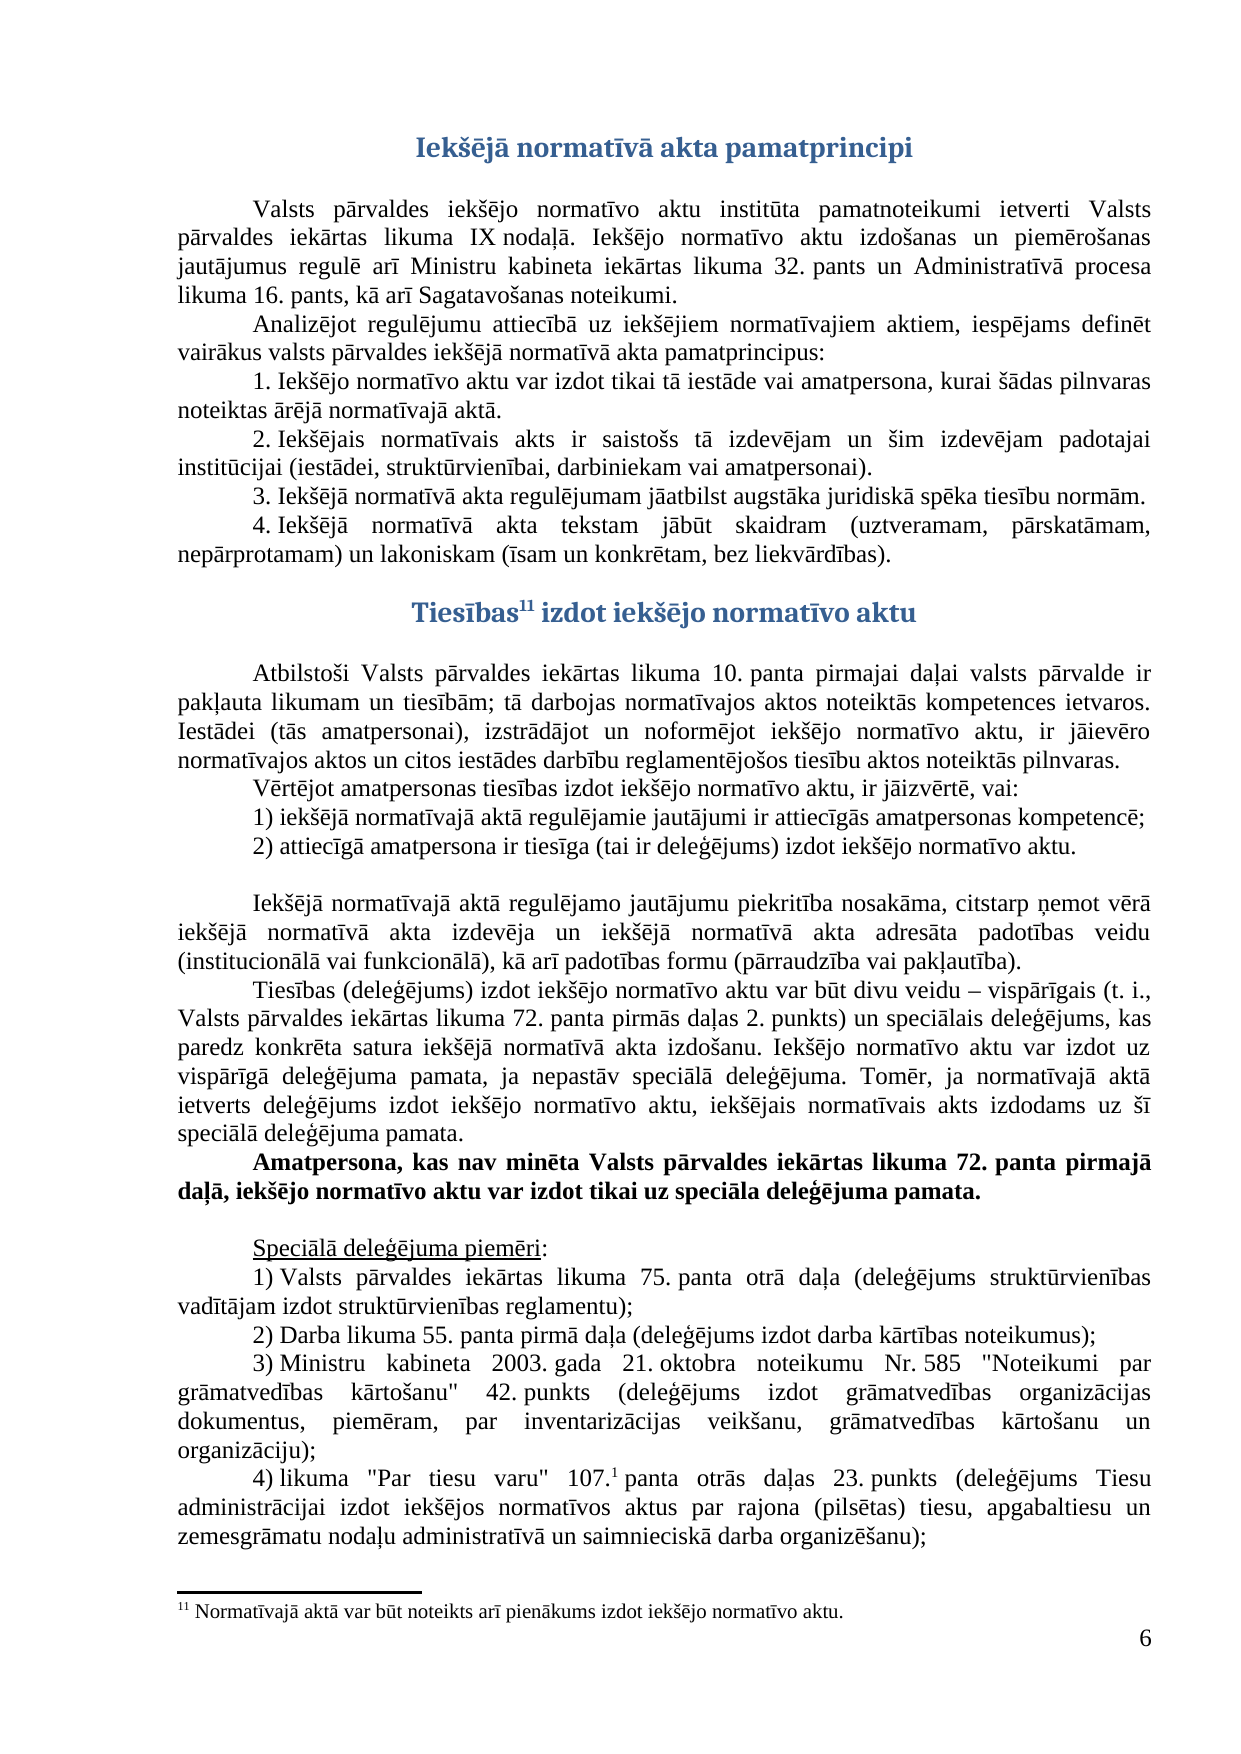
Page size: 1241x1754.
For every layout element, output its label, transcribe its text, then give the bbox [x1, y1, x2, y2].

text Vērtējot amatpersonas tiesības izdot iekšējo normatīvo aktu, ir jāizvērtē, vai: [177, 773, 1152, 802]
text 3) Ministru kabineta 2003. gada 21. oktobra noteikumu Nr. 585 "Noteikumi par grāmatvedības kārtošanu" 42. punkts (deleģējums izdot grāmatvedības organizācijas dokumentus, piemēram, par inventarizācijas veikšanu, grāmatvedības kārtošanu un organizāciju); [177, 1348, 1152, 1463]
text Tiesības (deleģējums) izdot iekšējo normatīvo aktu var būt divu veidu – vispārīgais (t. i., Valsts pārvaldes iekārtas likuma 72. panta pirmās daļas 2. punkts) un speciālais deleģējums, kas paredz konkrēta satura iekšējā normatīvā akta izdošanu. Iekšējo normatīvo aktu var izdot uz vispārīgā deleģējuma pamata, ja nepastāv speciālā deleģējuma. Tomēr, ja normatīvajā aktā ietverts deleģējums izdot iekšējo normatīvo aktu, iekšējais normatīvais akts izdodams uz šī speciālā deleģējuma pamata. [177, 975, 1152, 1147]
text 4. Iekšējā normatīvā akta tekstam jābūt skaidram (uztveramam, pārskatāmam, nepārprotamam) un lakoniskam (īsam un konkrētam, bez liekvārdības). [177, 510, 1152, 567]
text 2. Iekšējais normatīvais akts ir saistošs tā izdevējam un šim izdevējam padotajai institūcijai (iestādei, struktūrvienībai, darbiniekam vai amatpersonai). [177, 424, 1152, 481]
subtitle Iekšējā normatīvā akta pamatprincipi [177, 131, 1152, 165]
text 1. Iekšējo normatīvo aktu var izdot tikai tā iestāde vai amatpersona, kurai šādas pilnvaras noteiktas ārējā normatīvajā aktā. [177, 366, 1152, 424]
text 2) attiecīgā amatpersona ir tiesīga (tai ir deleģējums) izdot iekšējo normatīvo aktu. [177, 831, 1152, 860]
text 2) Darba likuma 55. panta pirmā daļa (deleģējums izdot darba kārtības noteikumus); [177, 1320, 1152, 1348]
text Valsts pārvaldes iekšējo normatīvo aktu institūta pamatnoteikumi ietverti Valsts pārvaldes iekārtas likuma IX nodaļā. Iekšējo normatīvo aktu izdošanas un piemērošanas jautājumus regulē arī Ministru kabineta iekārtas likuma 32. pants un Administratīvā procesa likuma 16. pants, kā arī Sagatavošanas noteikumi. [177, 194, 1152, 309]
text 1) Valsts pārvaldes iekārtas likuma 75. panta otrā daļa (deleģējums struktūrvienības vadītājam izdot struktūrvienības reglamentu); [177, 1262, 1152, 1320]
text Speciālā deleģējuma piemēri: [177, 1233, 1152, 1262]
text 4) likuma "Par tiesu varu" 107.1 panta otrās daļas 23. punkts (deleģējums Tiesu administrācijai izdot iekšējos normatīvos aktus par rajona (pilsētas) tiesu, apgabaltiesu un zemesgrāmatu nodaļu administratīvā un saimnieciskā darba organizēšanu); [177, 1463, 1152, 1550]
text Analizējot regulējumu attiecībā uz iekšējiem normatīvajiem aktiem, iespējams definēt vairākus valsts pārvaldes iekšējā normatīvā akta pamatprincipus: [177, 309, 1152, 366]
text Atbilstoši Valsts pārvaldes iekārtas likuma 10. panta pirmajai daļai valsts pārvalde ir pakļauta likumam un tiesībām; tā darbojas normatīvajos aktos noteiktās kompetences ietvaros. Iestādei (tās amatpersonai), izstrādājot un noformējot iekšējo normatīvo aktu, ir jāievēro normatīvajos aktos un citos iestādes darbību reglamentējošos tiesību aktos noteiktās pilnvaras. [177, 658, 1152, 773]
subtitle Tiesības izdot iekšējo normatīvo aktu [177, 596, 1152, 630]
text 3. Iekšējā normatīvā akta regulējumam jāatbilst augstāka juridiskā spēka tiesību normām. [177, 481, 1152, 510]
text 1) iekšējā normatīvajā aktā regulējamie jautājumi ir attiecīgās amatpersonas kompetencē; [177, 802, 1152, 831]
text Iekšējā normatīvajā aktā regulējamo jautājumu piekritība nosakāma, citstarp ņemot vērā iekšējā normatīvā akta izdevēja un iekšējā normatīvā akta adresāta padotības veidu (institucionālā vai funkcionālā), kā arī padotības formu (pārraudzība vai pakļautība). [177, 888, 1152, 975]
text Amatpersona, kas nav minēta Valsts pārvaldes iekārtas likuma 72. panta pirmajā daļā, iekšējo normatīvo aktu var izdot tikai uz speciāla deleģējuma pamata. [177, 1147, 1152, 1205]
